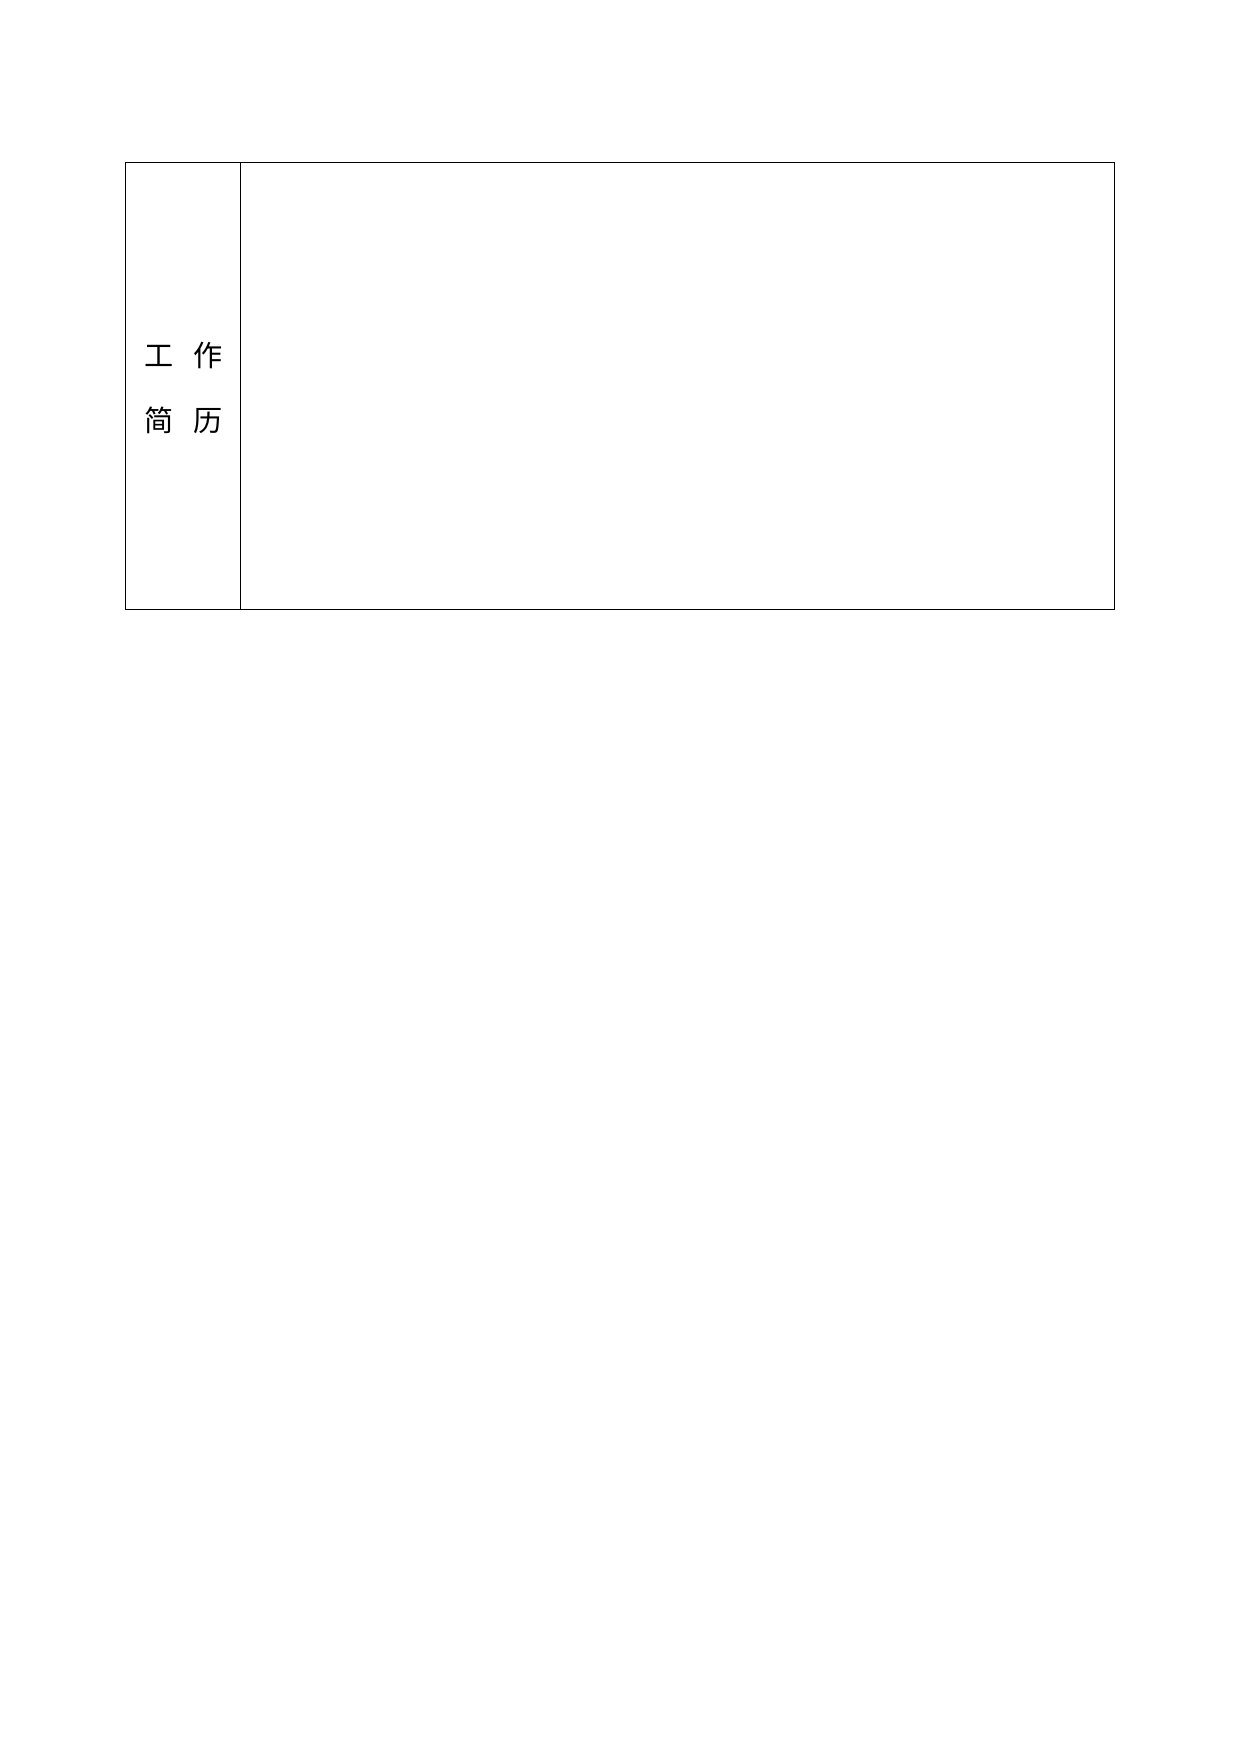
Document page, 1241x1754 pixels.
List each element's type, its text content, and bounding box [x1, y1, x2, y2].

table_cell 工 作 简 历 [126, 163, 240, 609]
table_cell [241, 163, 1114, 609]
